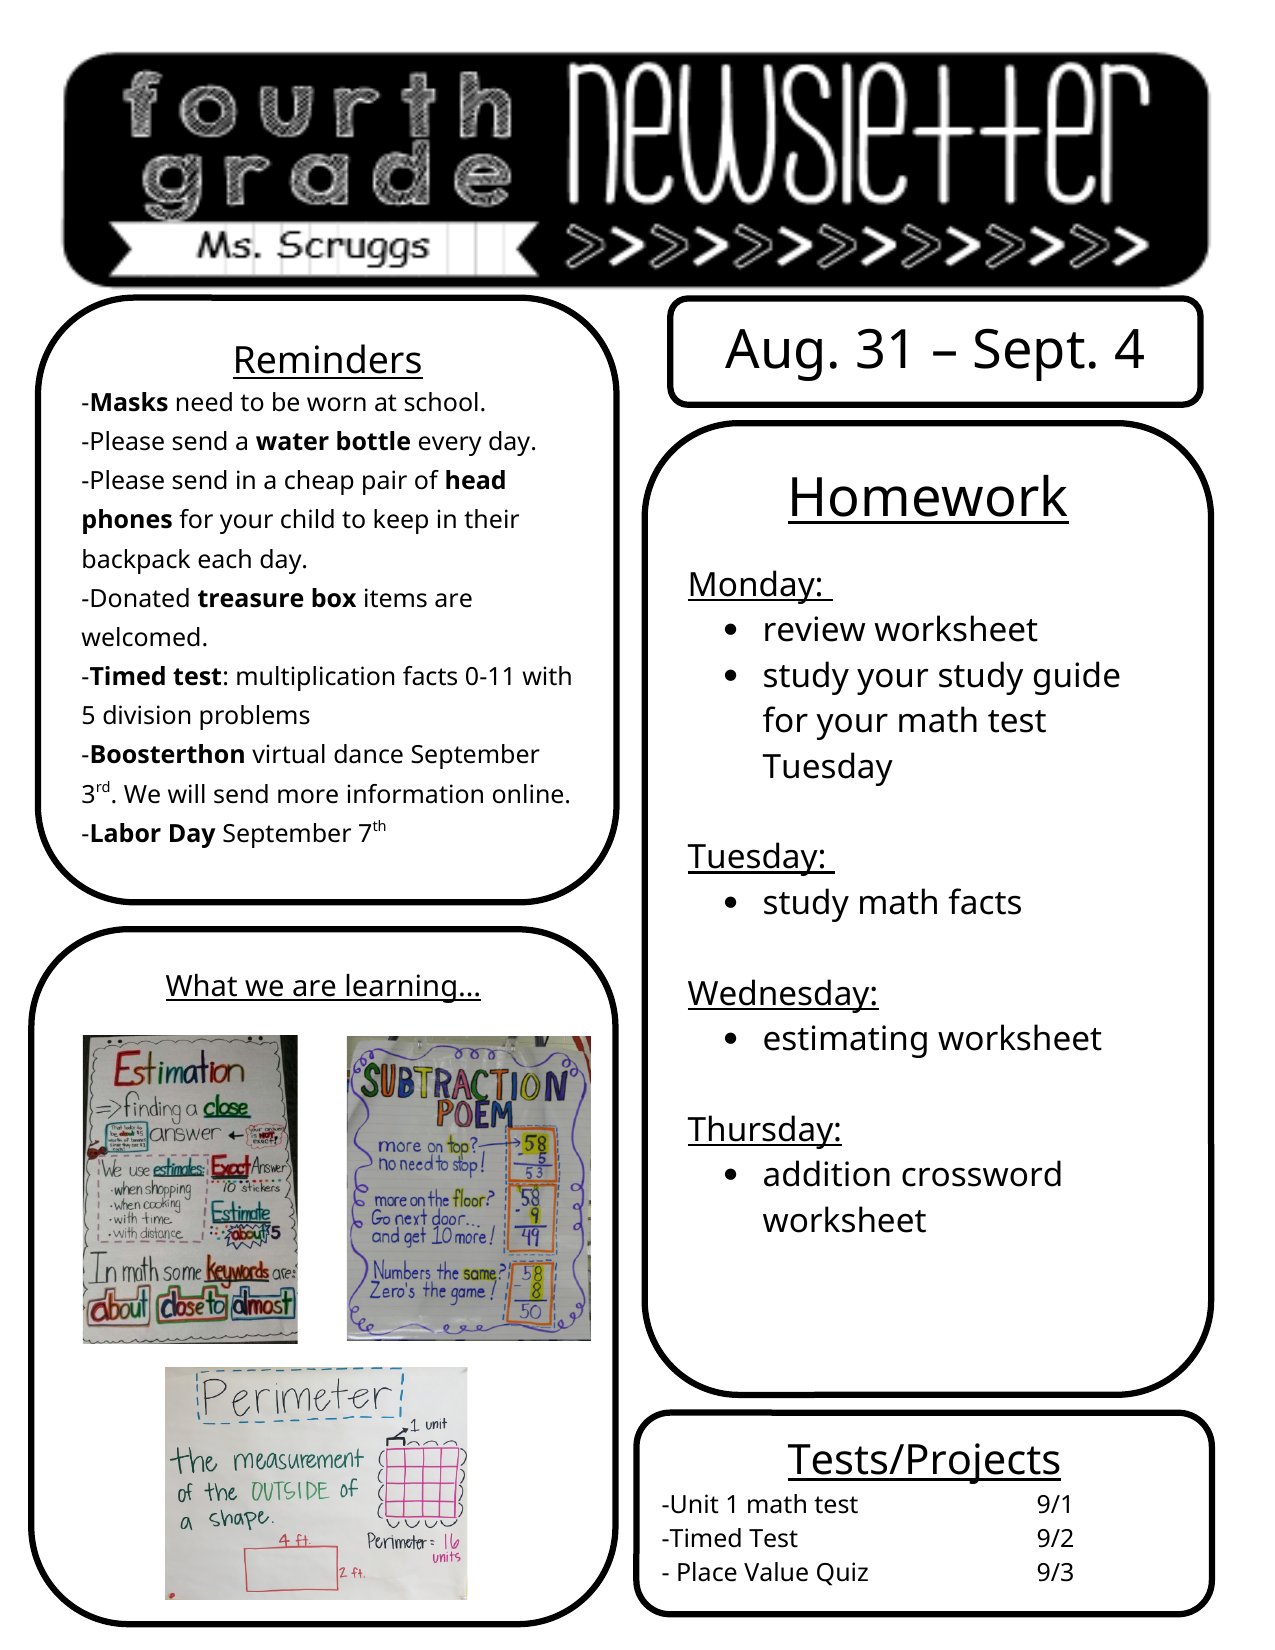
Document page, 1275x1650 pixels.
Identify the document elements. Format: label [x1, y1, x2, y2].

picture [82, 1035, 298, 1344]
picture [346, 1036, 591, 1341]
picture [165, 1367, 468, 1600]
